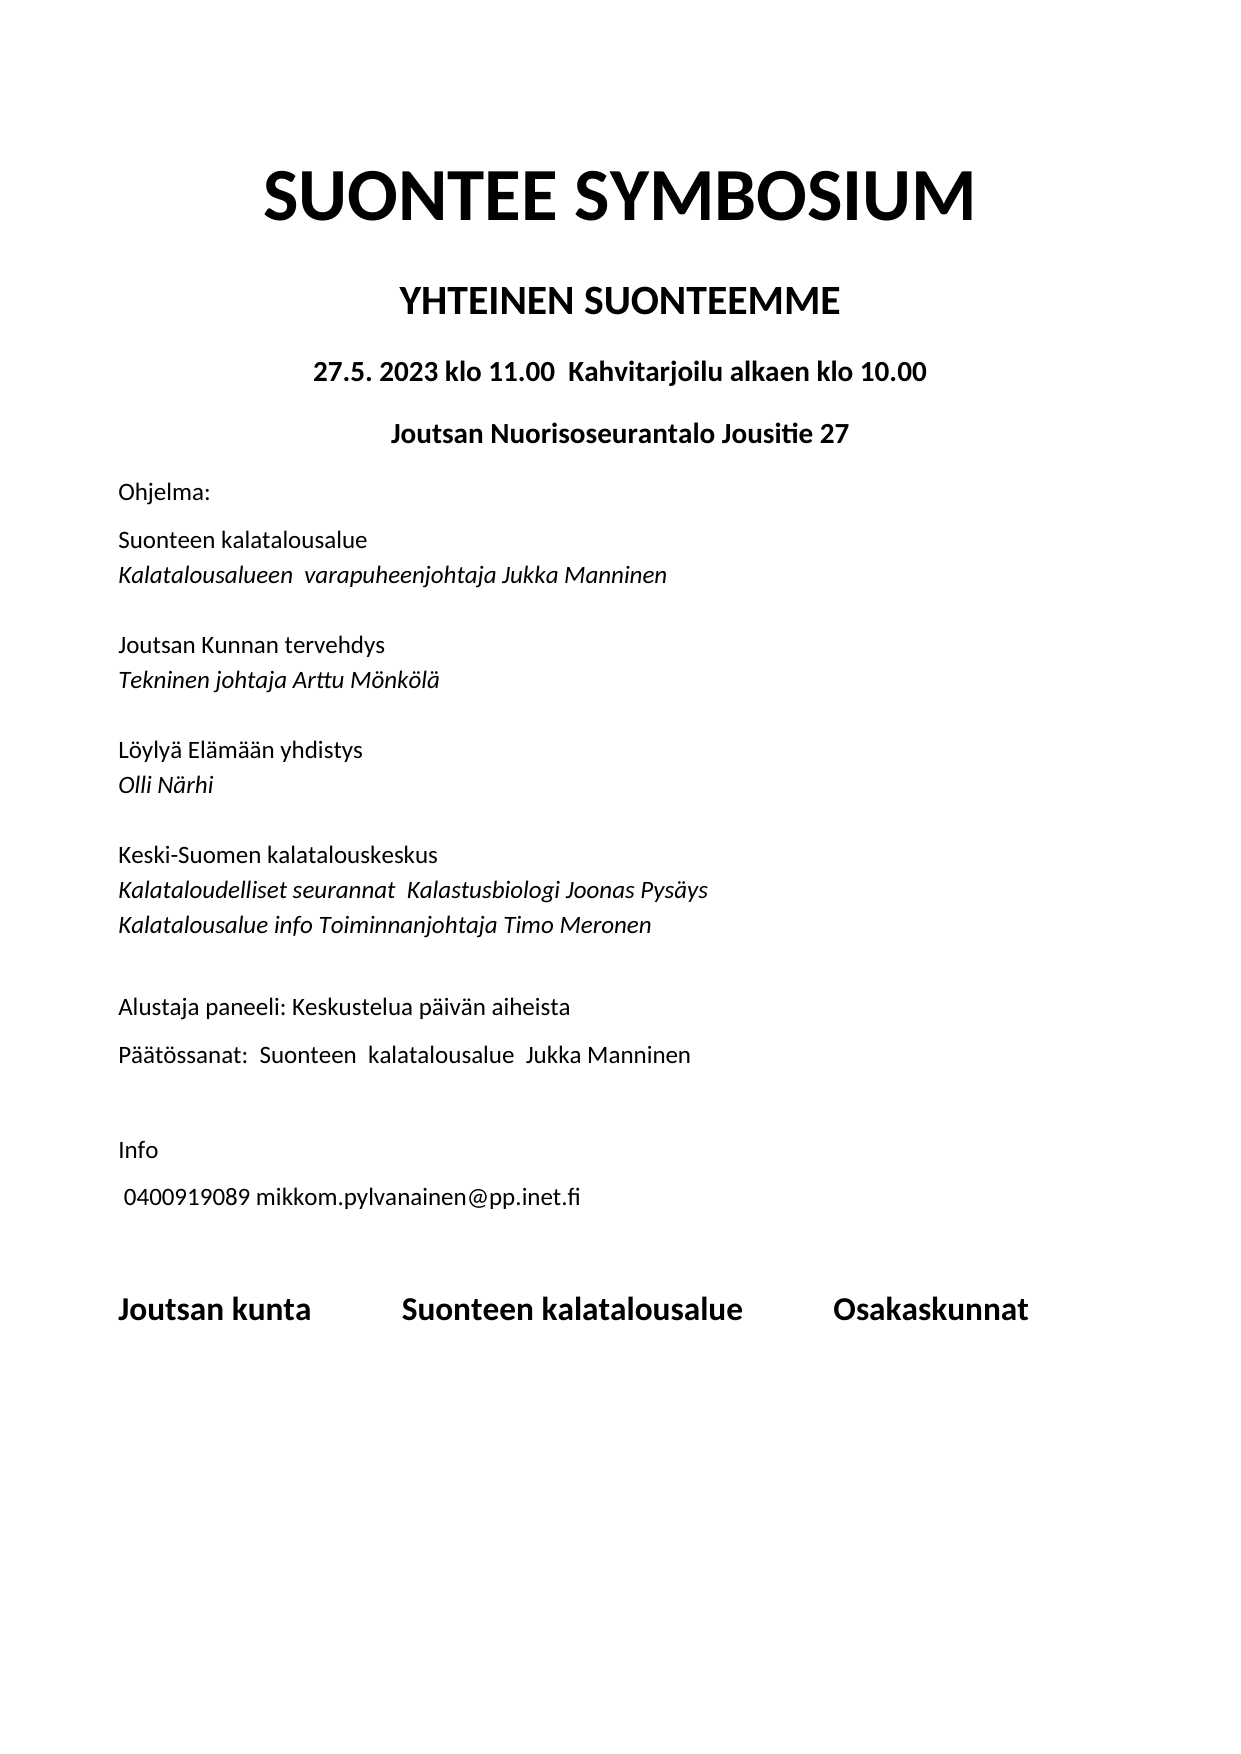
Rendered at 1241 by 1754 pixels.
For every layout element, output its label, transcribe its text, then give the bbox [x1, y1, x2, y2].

text Suonteen kalatalousalue [118, 524, 1122, 554]
text 27.5. 2023 klo 11.00 Kahvitarjoilu alkaen klo 10.00 [118, 353, 1122, 388]
text Kalatalousalueen varapuheenjohtaja Jukka Manninen [118, 559, 1122, 589]
text Joutsan kunta Suonteen kalatalousalue Osakaskunnat [118, 1288, 1122, 1329]
text YHTEINEN SUONTEEMME [118, 274, 1122, 324]
text Alustaja paneeli: Keskustelua päivän aiheista [118, 991, 1122, 1022]
text Olli Närhi [118, 769, 1122, 799]
text Löylyä Elämään yhdistys [118, 734, 1122, 764]
text Joutsan Nuorisoseurantalo Jousitie 27 [118, 415, 1122, 450]
text Ohjelma: [118, 476, 1122, 507]
text SUONTEE SYMBOSIUM [118, 148, 1122, 239]
text Joutsan Kunnan tervehdys [118, 629, 1122, 659]
text Tekninen johtaja Arttu Mönkölä [118, 664, 1122, 694]
text Keski-Suomen kalatalouskeskus [118, 839, 1122, 869]
text 0400919089 mikkom.pylvanainen@pp.inet.fi [118, 1181, 1122, 1212]
text Päätössanat: Suonteen kalatalousalue Jukka Manninen [118, 1039, 1122, 1069]
text Kalatalousalue info Toiminnanjohtaja Timo Meronen [118, 909, 1122, 939]
text Info [118, 1134, 1122, 1164]
text Kalataloudelliset seurannat Kalastusbiologi Joonas Pysäys [118, 874, 1122, 904]
